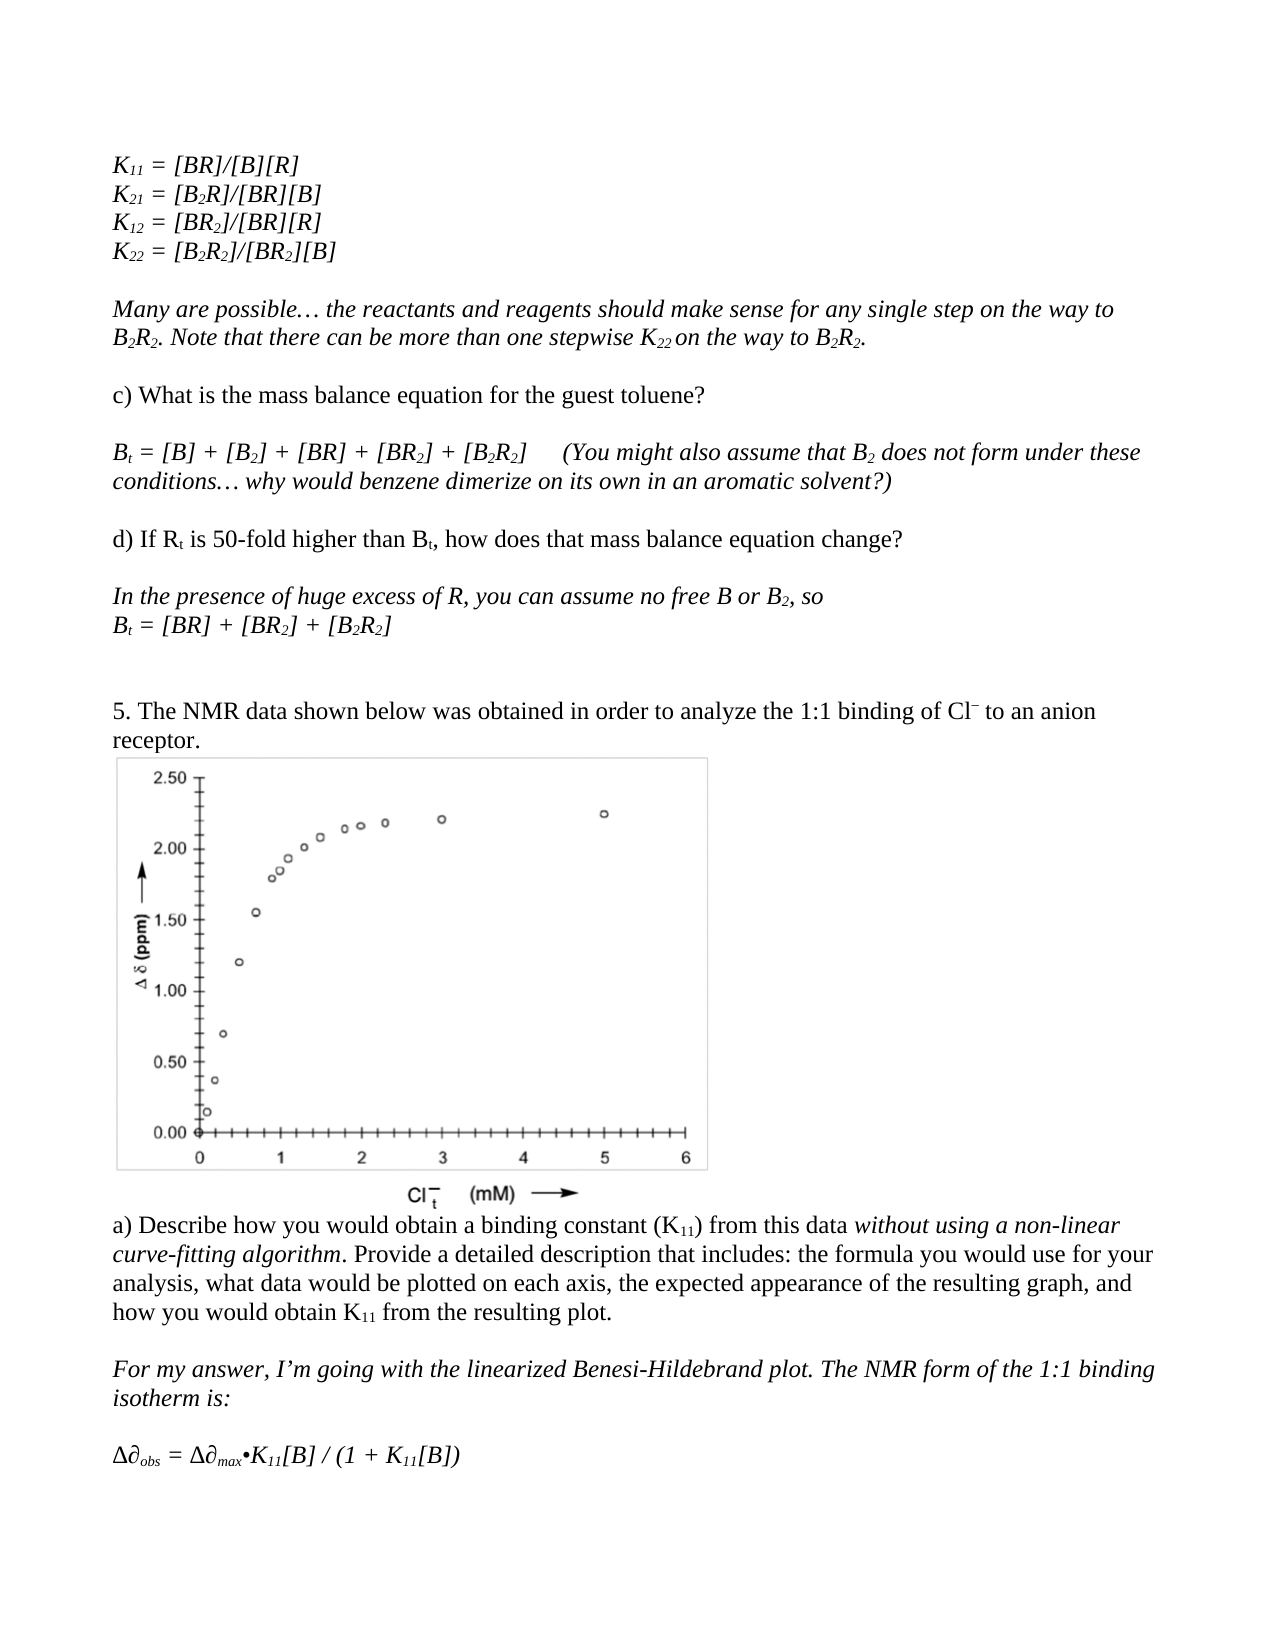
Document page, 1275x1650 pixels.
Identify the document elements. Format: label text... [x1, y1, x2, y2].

picture [112, 753, 713, 1211]
text Bt = [B] + [B2] + [BR] + [BR2] + [B2R2] (You might also assume that B2 does not form under these conditions… why would benzene dimerize on its own in an aromatic solvent?) [112, 437, 1162, 495]
text K22 = [B2R2]/[BR2][B] [112, 236, 1162, 265]
text Bt = [BR] + [BR2] + [B2R2] [112, 610, 1162, 639]
text For my answer, I’m going with the linearized Benesi-Hildebrand plot. The NMR form of the 1:1 binding isotherm is: [112, 1354, 1162, 1412]
text a) Describe how you would obtain a binding constant (K11) from this data without using a non-linear curve-fitting algorithm. Provide a detailed description that includes: the formula you would use for your analysis, what data would be plotted on each axis, the expected appearance of the resulting graph, and how you would obtain K11 from the resulting plot. [112, 1210, 1162, 1325]
text K11 = [BR]/[B][R] [112, 150, 1162, 179]
text ∆∂obs = ∆∂max•K11[B] / (1 + K11[B]) [112, 1440, 1162, 1469]
text d) If Rt is 50-fold higher than Bt, how does that mass balance equation change? [112, 524, 1162, 552]
text K12 = [BR2]/[BR][R] [112, 207, 1162, 236]
text 5. The NMR data shown below was obtained in order to analyze the 1:1 binding of Cl– to an anion receptor. [112, 696, 1162, 754]
text In the presence of huge excess of R, you can assume no free B or B2, so [112, 581, 1162, 610]
text K21 = [B2R]/[BR][B] [112, 179, 1162, 207]
text c) What is the mass balance equation for the guest toluene? [112, 380, 1162, 409]
text Many are possible… the reactants and reagents should make sense for any single step on the way to B2R2. Note that there can be more than one stepwise K22 on the way to B2R2. [112, 294, 1162, 351]
